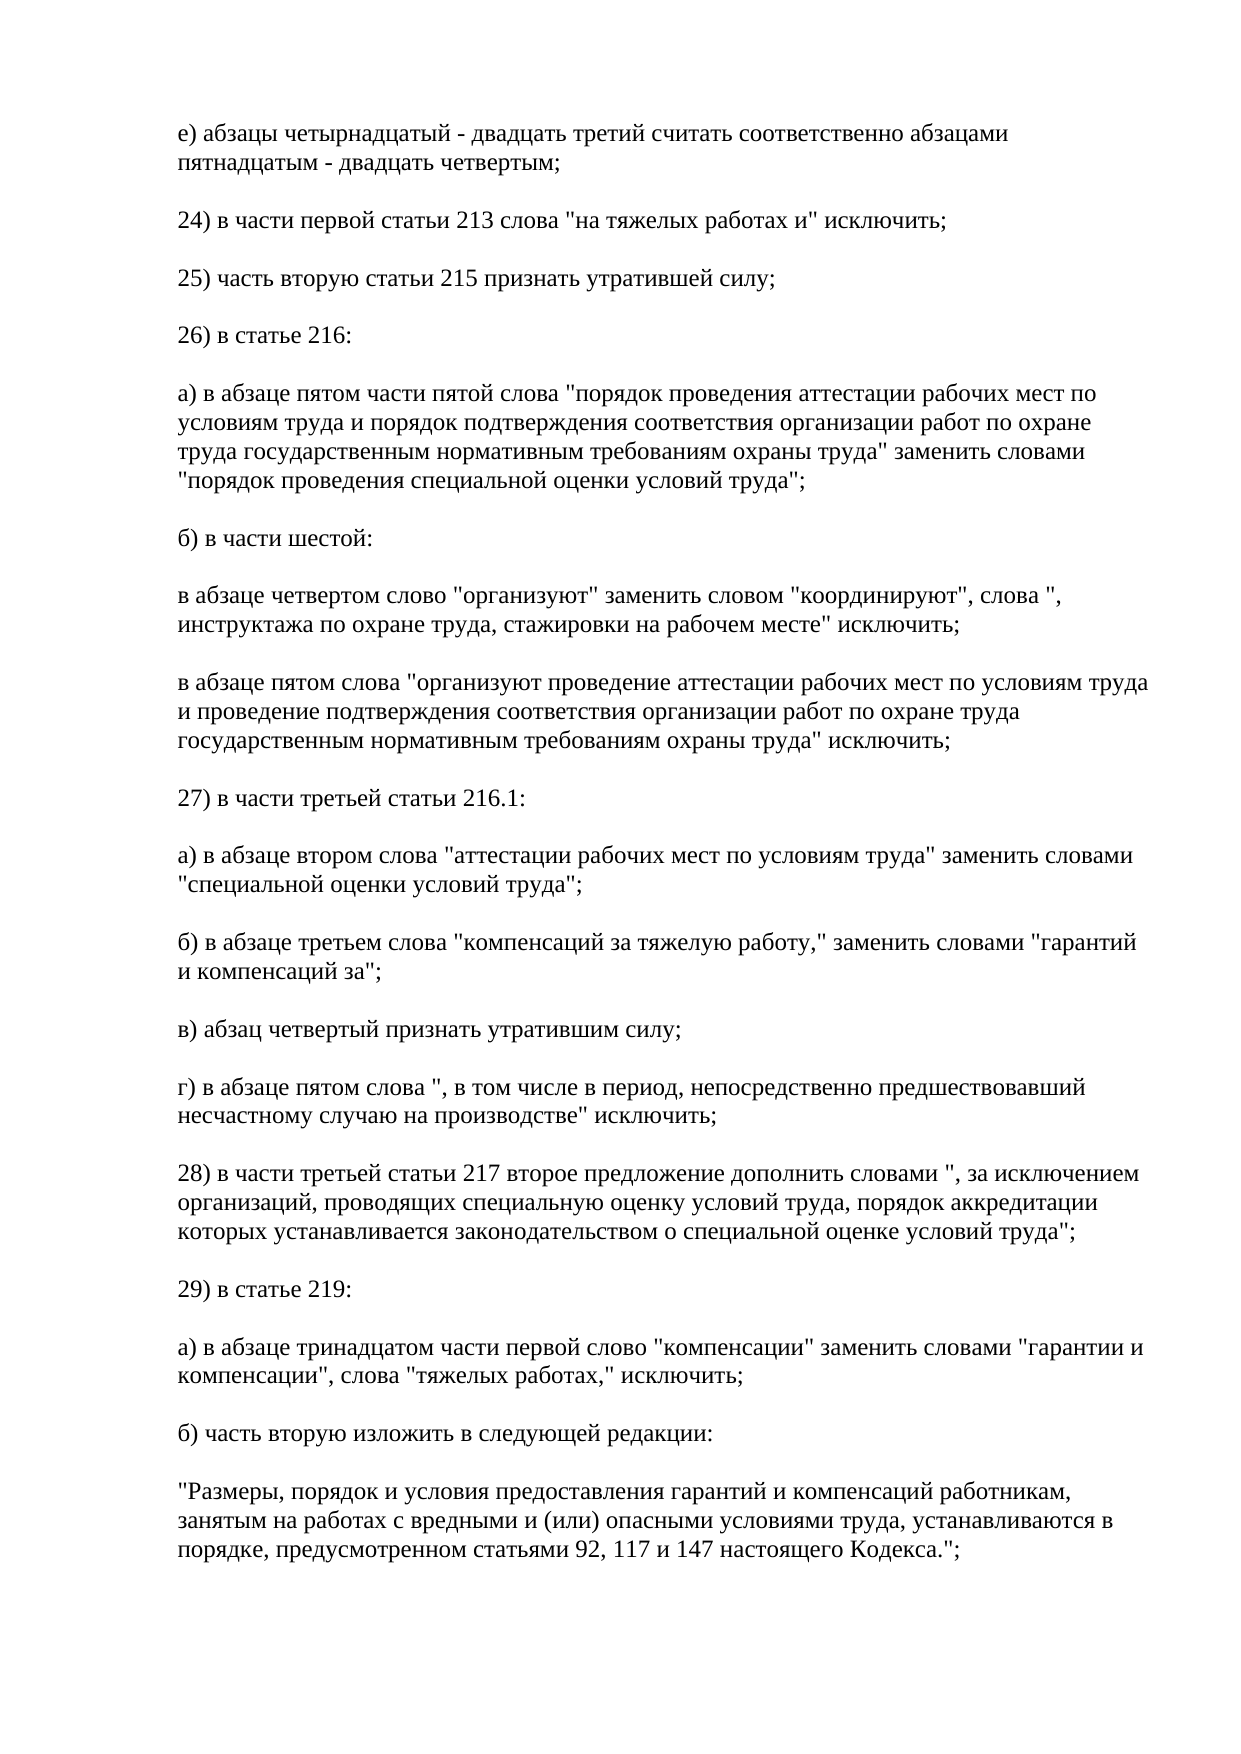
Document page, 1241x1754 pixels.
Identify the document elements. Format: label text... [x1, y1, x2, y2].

text в) абзац четвертый признать утратившим силу; [177, 1014, 1152, 1043]
text е) абзацы четырнадцатый - двадцать третий считать соответственно абзацами пятнадцатым - двадцать четвертым; [177, 118, 1152, 176]
text а) в абзаце втором слова "аттестации рабочих мест по условиям труда" заменить словами "специальной оценки условий труда"; [177, 841, 1152, 898]
text а) в абзаце пятом части пятой слова "порядок проведения аттестации рабочих мест по условиям труда и порядок подтверждения соответствия организации работ по охране труда государственным нормативным требованиям охраны труда" заменить словами "порядок проведения специальной оценки условий труда"; [177, 378, 1152, 493]
text 27) в части третьей статьи 216.1: [177, 783, 1152, 811]
text 24) в части первой статьи 213 слова "на тяжелых работах и" исключить; [177, 205, 1152, 233]
text 29) в статье 219: [177, 1274, 1152, 1303]
text б) в части шестой: [177, 523, 1152, 551]
text 28) в части третьей статьи 217 второе предложение дополнить словами ", за исключением организаций, проводящих специальную оценку условий труда, порядок аккредитации которых устанавливается законодательством о специальной оценке условий труда"; [177, 1158, 1152, 1245]
text "Размеры, порядок и условия предоставления гарантий и компенсаций работникам, занятым на работах с вредными и (или) опасными условиями труда, устанавливаются в порядке, предусмотренном статьями 92, 117 и 147 настоящего Кодекса."; [177, 1476, 1152, 1563]
text в абзаце пятом слова "организуют проведение аттестации рабочих мест по условиям труда и проведение подтверждения соответствия организации работ по охране труда государственным нормативным требованиям охраны труда" исключить; [177, 667, 1152, 753]
text 26) в статье 216: [177, 321, 1152, 349]
text б) часть вторую изложить в следующей редакции: [177, 1418, 1152, 1447]
text 25) часть вторую статьи 215 признать утратившей силу; [177, 263, 1152, 291]
text а) в абзаце тринадцатом части первой слово "компенсации" заменить словами "гарантии и компенсации", слова "тяжелых работах," исключить; [177, 1332, 1152, 1389]
text б) в абзаце третьем слова "компенсаций за тяжелую работу," заменить словами "гарантий и компенсаций за"; [177, 927, 1152, 985]
text г) в абзаце пятом слова ", в том числе в период, непосредственно предшествовавший несчастному случаю на производстве" исключить; [177, 1072, 1152, 1129]
text в абзаце четвертом слово "организуют" заменить словом "координируют", слова ", инструктажа по охране труда, стажировки на рабочем месте" исключить; [177, 581, 1152, 638]
